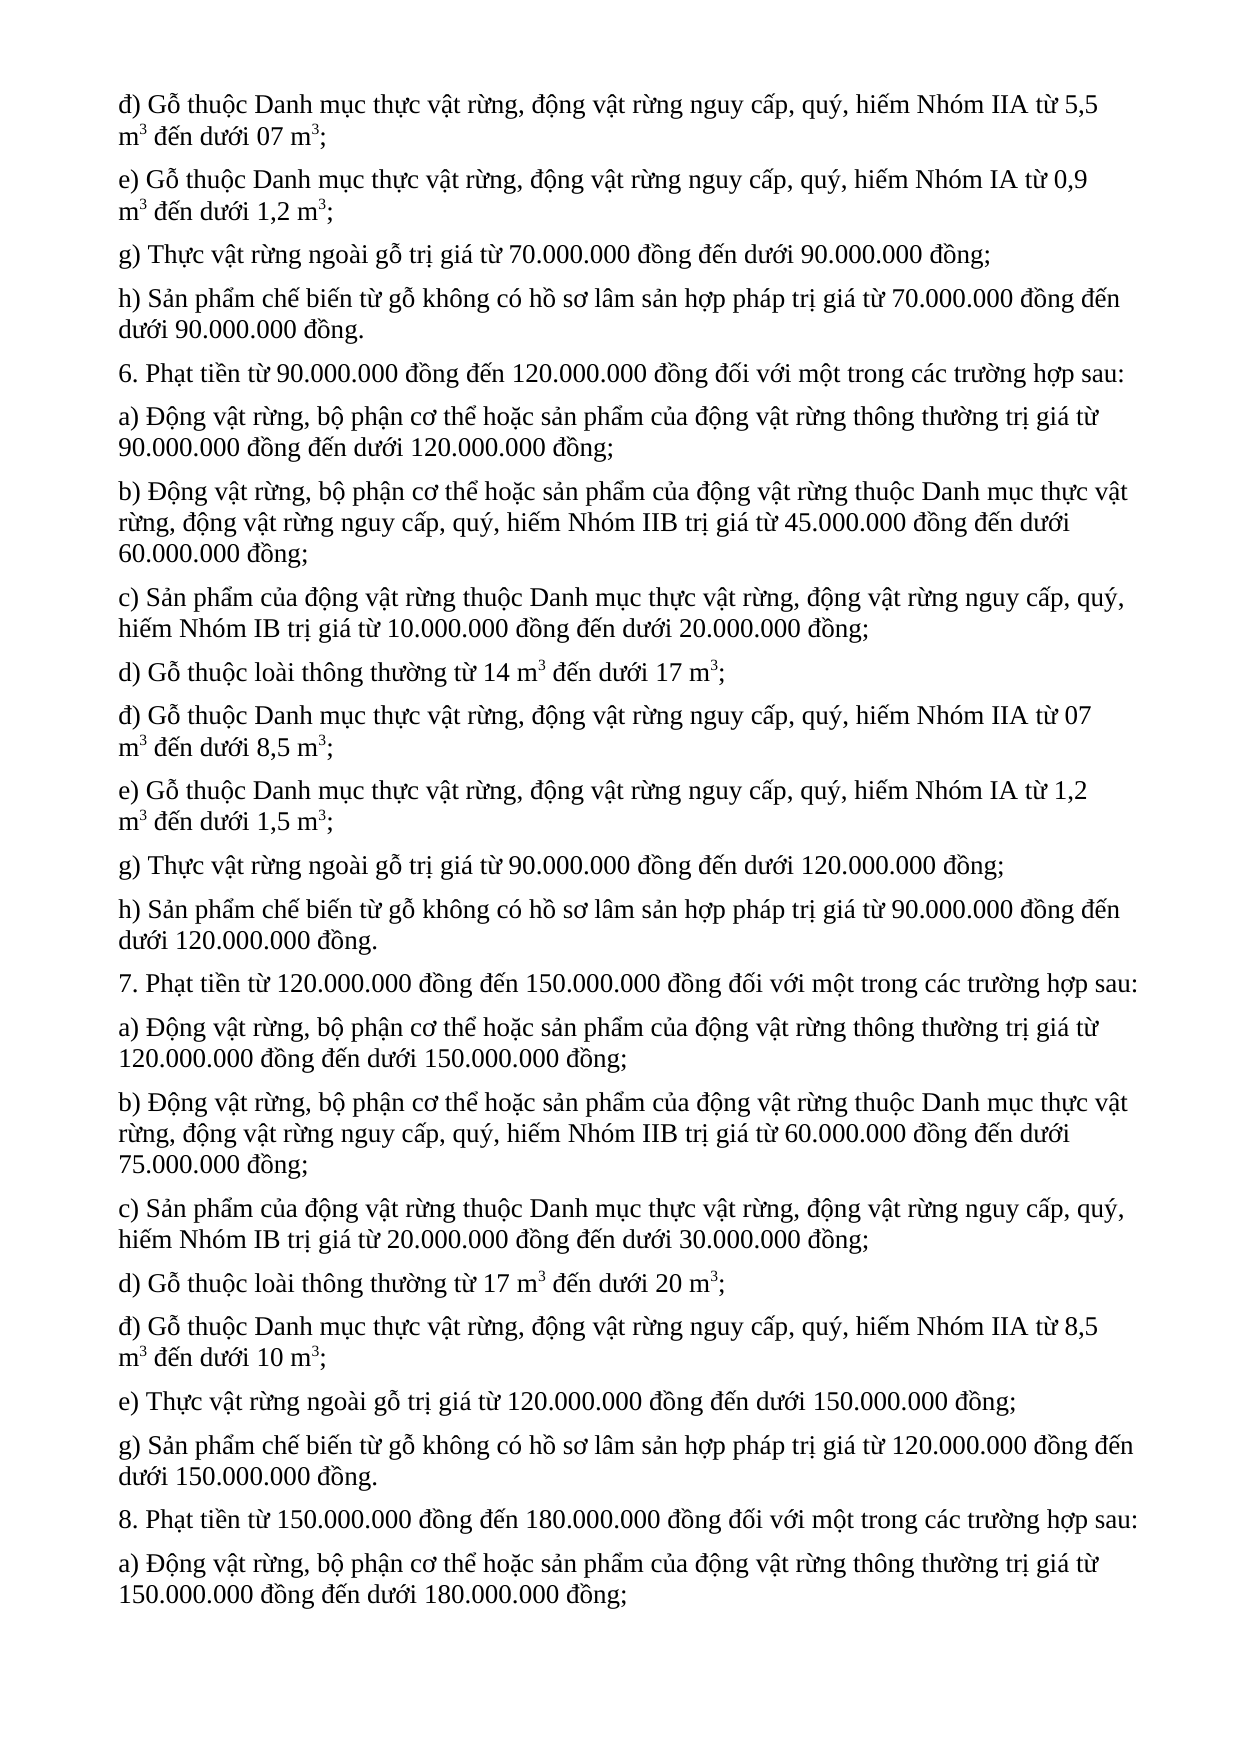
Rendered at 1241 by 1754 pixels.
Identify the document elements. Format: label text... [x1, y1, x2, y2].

text 8. Phạt tiền từ 150.000.000 đồng đến 180.000.000 đồng đối với một trong các trường hợp sau: [118, 1503, 1152, 1535]
text c) Sản phẩm của động vật rừng thuộc Danh mục thực vật rừng, động vật rừng nguy cấp, quý, hiếm Nhóm IB trị giá từ 20.000.000 đồng đến dưới 30.000.000 đồng; [118, 1192, 1152, 1254]
text g) Sản phẩm chế biến từ gỗ không có hồ sơ lâm sản hợp pháp trị giá từ 120.000.000 đồng đến dưới 150.000.000 đồng. [118, 1429, 1152, 1491]
text đ) Gỗ thuộc Danh mục thực vật rừng, động vật rừng nguy cấp, quý, hiếm Nhóm IIA từ 8,5 m3 đến dưới 10 m3; [118, 1310, 1152, 1373]
text h) Sản phẩm chế biến từ gỗ không có hồ sơ lâm sản hợp pháp trị giá từ 90.000.000 đồng đến dưới 120.000.000 đồng. [118, 893, 1152, 955]
text đ) Gỗ thuộc Danh mục thực vật rừng, động vật rừng nguy cấp, quý, hiếm Nhóm IIA từ 07 m3 đến dưới 8,5 m3; [118, 699, 1152, 762]
text e) Thực vật rừng ngoài gỗ trị giá từ 120.000.000 đồng đến dưới 150.000.000 đồng; [118, 1385, 1152, 1416]
text a) Động vật rừng, bộ phận cơ thể hoặc sản phẩm của động vật rừng thông thường trị giá từ 150.000.000 đồng đến dưới 180.000.000 đồng; [118, 1547, 1152, 1609]
text a) Động vật rừng, bộ phận cơ thể hoặc sản phẩm của động vật rừng thông thường trị giá từ 90.000.000 đồng đến dưới 120.000.000 đồng; [118, 400, 1152, 463]
text g) Thực vật rừng ngoài gỗ trị giá từ 70.000.000 đồng đến dưới 90.000.000 đồng; [118, 238, 1152, 269]
text g) Thực vật rừng ngoài gỗ trị giá từ 90.000.000 đồng đến dưới 120.000.000 đồng; [118, 849, 1152, 880]
text 6. Phạt tiền từ 90.000.000 đồng đến 120.000.000 đồng đối với một trong các trường hợp sau: [118, 357, 1152, 388]
text 7. Phạt tiền từ 120.000.000 đồng đến 150.000.000 đồng đối với một trong các trường hợp sau: [118, 967, 1152, 999]
text b) Động vật rừng, bộ phận cơ thể hoặc sản phẩm của động vật rừng thuộc Danh mục thực vật rừng, động vật rừng nguy cấp, quý, hiếm Nhóm IIB trị giá từ 45.000.000 đồng đến dưới 60.000.000 đồng; [118, 475, 1152, 568]
text c) Sản phẩm của động vật rừng thuộc Danh mục thực vật rừng, động vật rừng nguy cấp, quý, hiếm Nhóm IB trị giá từ 10.000.000 đồng đến dưới 20.000.000 đồng; [118, 581, 1152, 643]
text h) Sản phẩm chế biến từ gỗ không có hồ sơ lâm sản hợp pháp trị giá từ 70.000.000 đồng đến dưới 90.000.000 đồng. [118, 282, 1152, 344]
text d) Gỗ thuộc loài thông thường từ 17 m3 đến dưới 20 m3; [118, 1267, 1152, 1298]
text b) Động vật rừng, bộ phận cơ thể hoặc sản phẩm của động vật rừng thuộc Danh mục thực vật rừng, động vật rừng nguy cấp, quý, hiếm Nhóm IIB trị giá từ 60.000.000 đồng đến dưới 75.000.000 đồng; [118, 1086, 1152, 1179]
text d) Gỗ thuộc loài thông thường từ 14 m3 đến dưới 17 m3; [118, 656, 1152, 687]
text a) Động vật rừng, bộ phận cơ thể hoặc sản phẩm của động vật rừng thông thường trị giá từ 120.000.000 đồng đến dưới 150.000.000 đồng; [118, 1011, 1152, 1073]
text e) Gỗ thuộc Danh mục thực vật rừng, động vật rừng nguy cấp, quý, hiếm Nhóm IA từ 0,9 m3 đến dưới 1,2 m3; [118, 163, 1152, 226]
text e) Gỗ thuộc Danh mục thực vật rừng, động vật rừng nguy cấp, quý, hiếm Nhóm IA từ 1,2 m3 đến dưới 1,5 m3; [118, 774, 1152, 837]
text đ) Gỗ thuộc Danh mục thực vật rừng, động vật rừng nguy cấp, quý, hiếm Nhóm IIA từ 5,5 m3 đến dưới 07 m3; [118, 89, 1152, 151]
